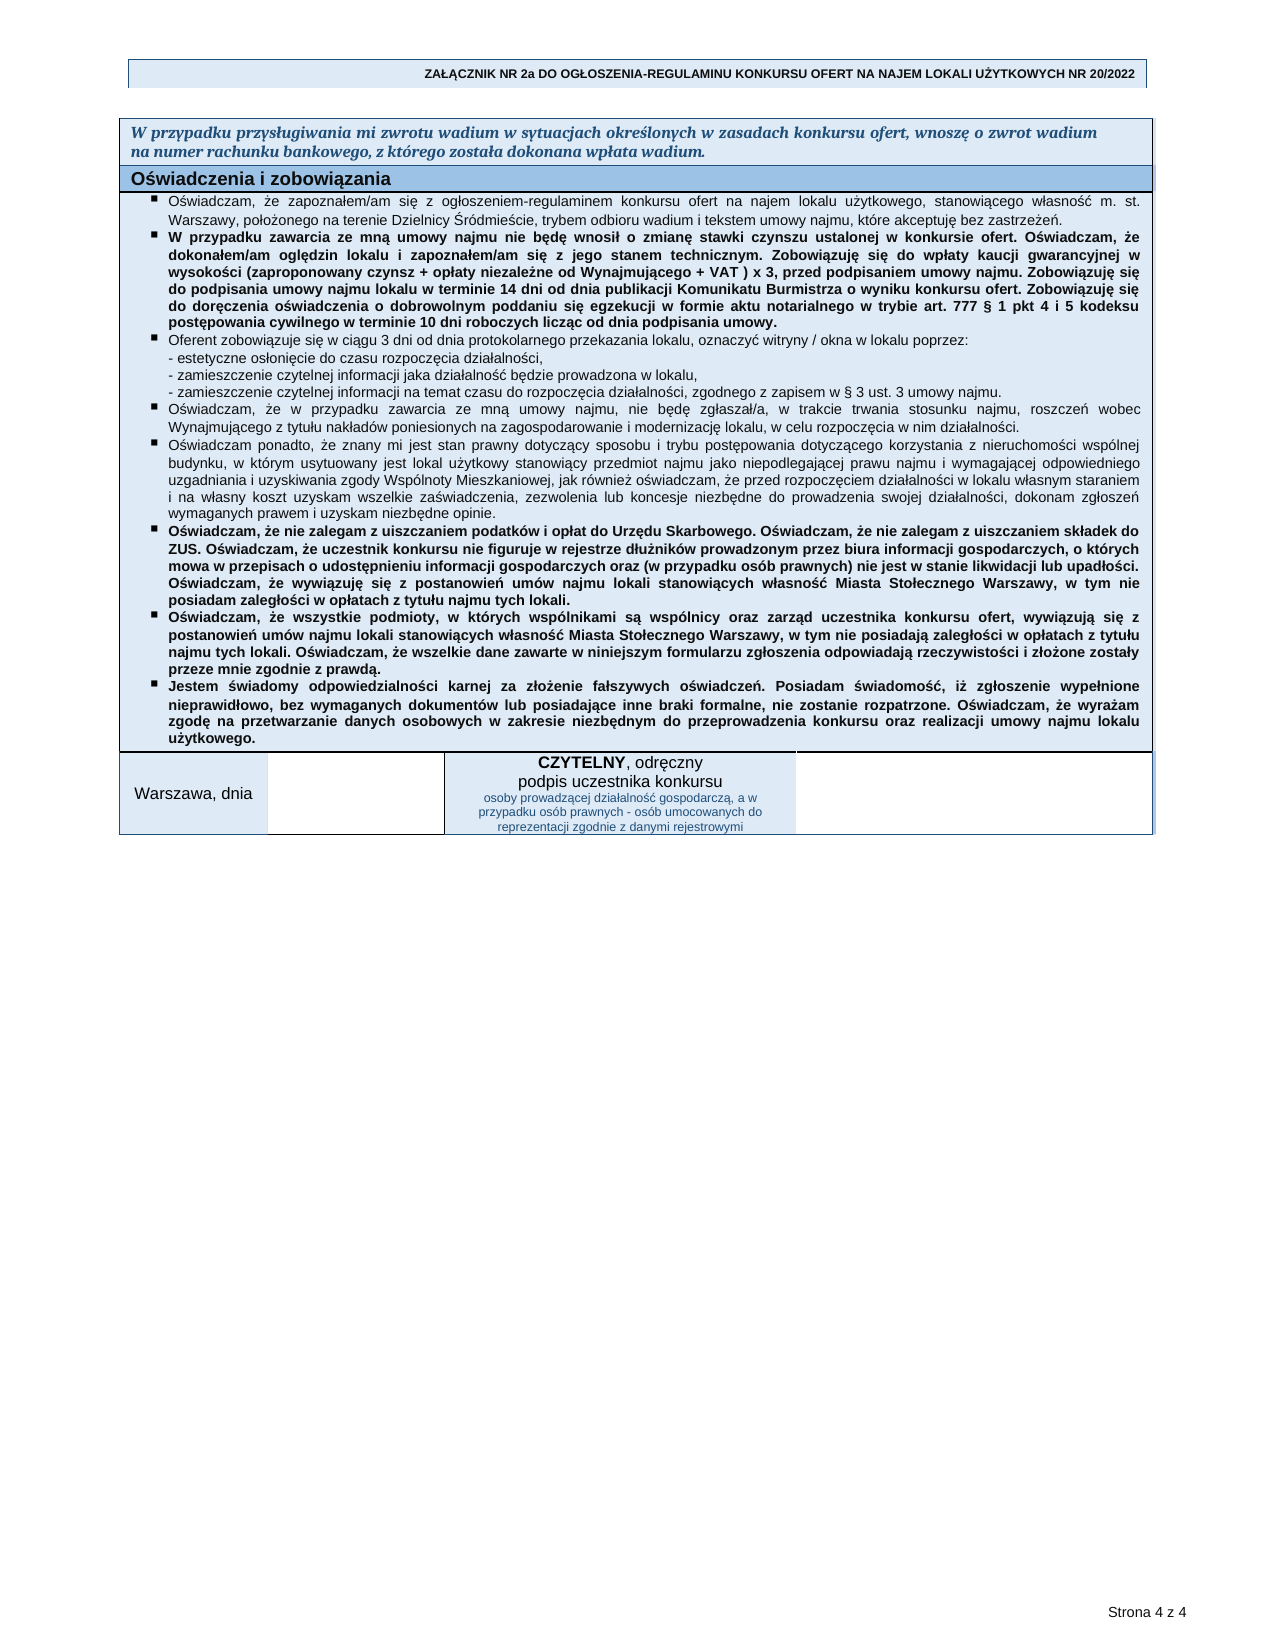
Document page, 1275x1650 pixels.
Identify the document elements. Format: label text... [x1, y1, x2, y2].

table_cell W przypadku przysługiwania mi zwrotu wadium w sytuacjach określonych w zasadach konkursu ofert, wnoszę o zwrot wadium na numer rachunku bankowego, z którego została dokonana wpłata wadium. [120, 119, 1152, 165]
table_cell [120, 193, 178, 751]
table_cell Warszawa, dnia [120, 753, 267, 834]
table_cell Oświadczenia i zobowiązania [120, 166, 1152, 191]
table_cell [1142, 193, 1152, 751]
table_cell [797, 753, 1152, 834]
table_cell CZYTELNY, odręczny podpis uczestnika konkursu osoby prowadzącej działalność gospodarczą, a w przypadku osób prawnych - osób umocowanych do reprezentacji zgodnie z danymi rejestrowymi [445, 753, 796, 834]
